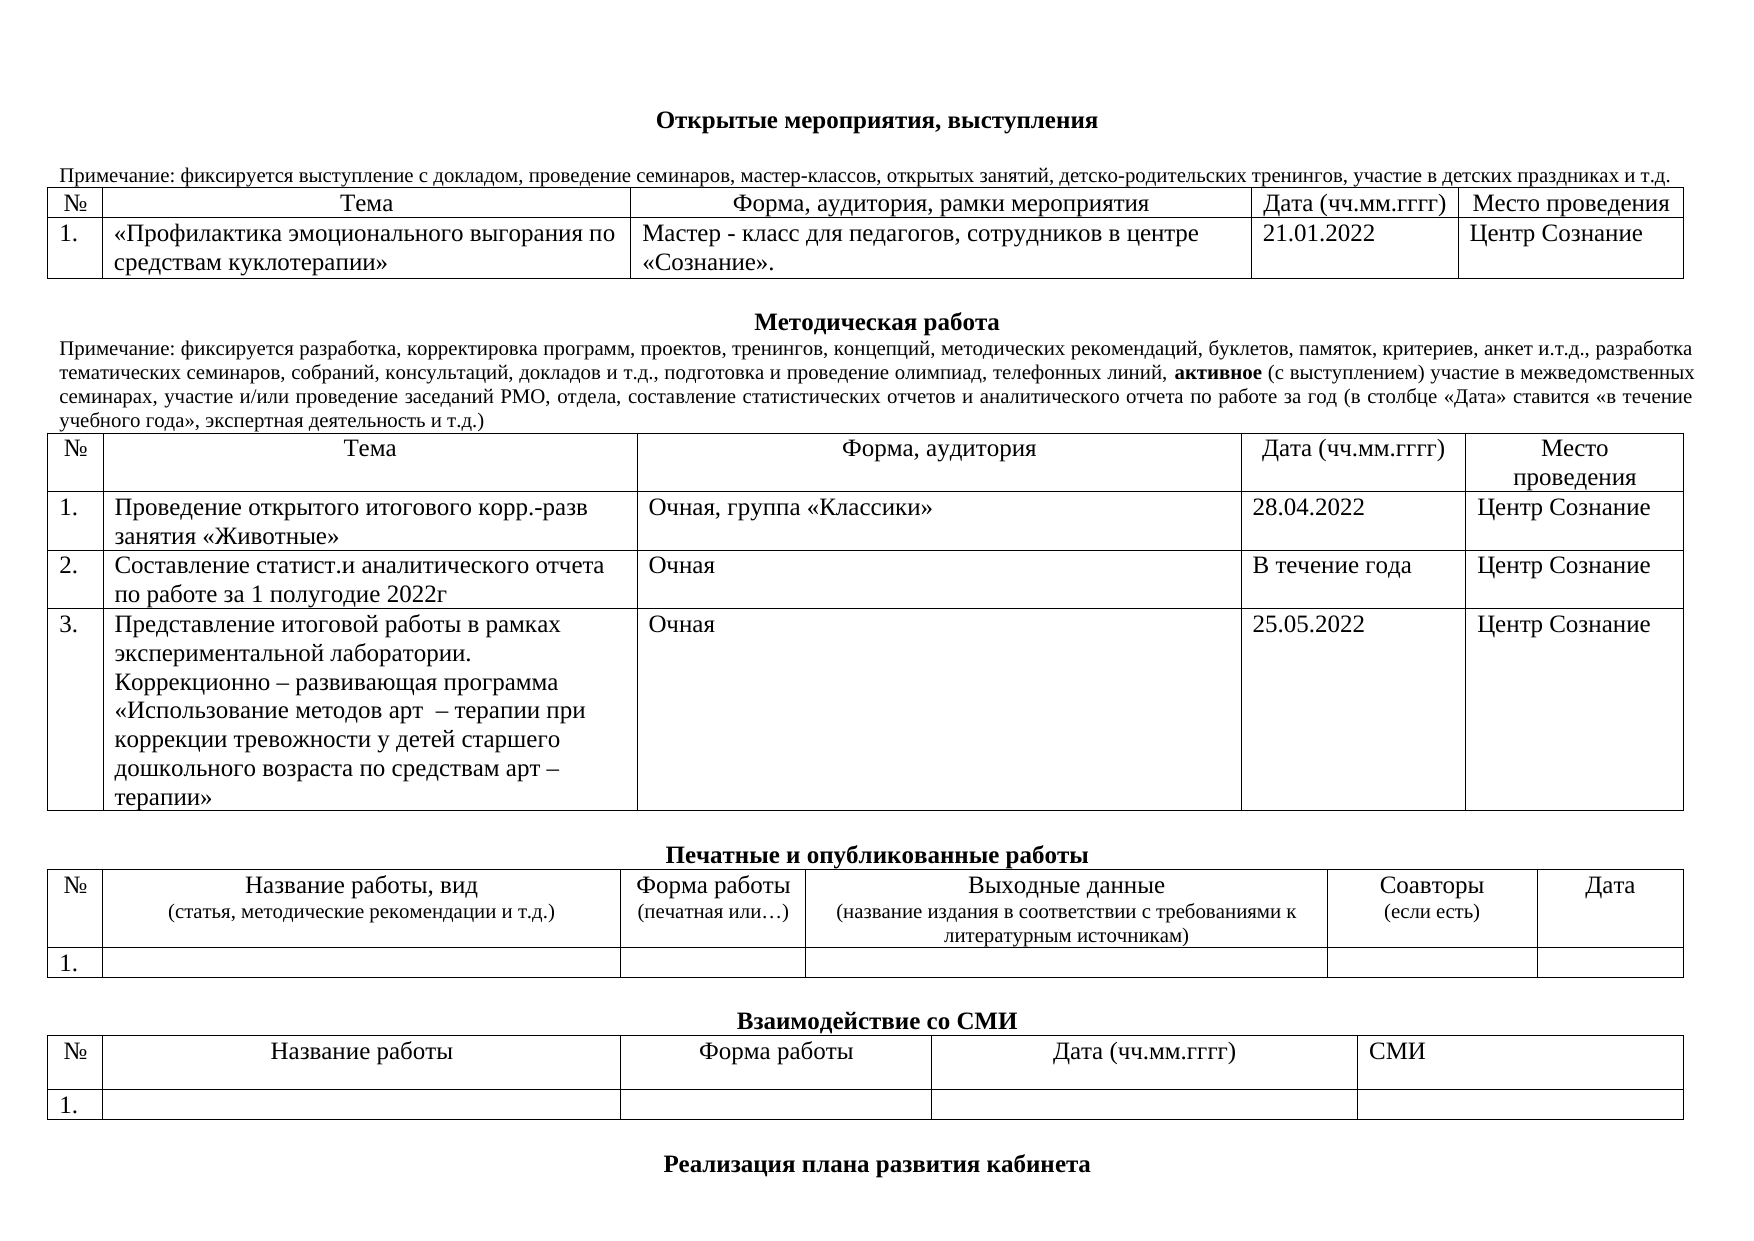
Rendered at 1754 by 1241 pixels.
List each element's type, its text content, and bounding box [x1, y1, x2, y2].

table_header № [48, 188, 102, 217]
table_cell [48, 218, 102, 278]
table_cell 21.01.2022 [1252, 218, 1458, 278]
table_cell Центр Сознание [1466, 492, 1683, 549]
table_cell [1328, 948, 1537, 977]
text Печатные и опубликованные работы [59, 840, 1695, 869]
table_cell [621, 1090, 931, 1119]
table_cell Центр Сознание [1466, 551, 1683, 608]
table_header Место проведения [1459, 188, 1683, 217]
table_cell [1538, 948, 1683, 977]
table_cell [932, 1090, 1357, 1119]
table_cell Мастер - класс для педагогов, сотрудников в центре «Сознание». [631, 218, 1251, 278]
table_header Форма работы [621, 1036, 931, 1089]
table_header Название работы, вид (статья, методические рекомендации и т.д.) [103, 870, 620, 947]
table_cell [806, 948, 1327, 977]
table_cell 28.04.2022 [1242, 492, 1465, 549]
text Взаимодействие со СМИ [59, 1006, 1695, 1035]
text Примечание: фиксируется разработка, корректировка программ, проектов, тренингов, концепций, методических рекомендаций, буклетов, памяток, критериев, анкет и.т.д., разработка тематических семинаров, собраний, консультаций, докладов и т.д., подготовка и проведение олимпиад, телефонных линий, активное (с выступлением) участие в межведомственных семинарах, участие и/или проведение заседаний РМО, отдела, составление статистических отчетов и аналитического отчета по работе за год (в столбце «Дата» ставится «в течение учебного года», экспертная деятельность и т.д.) [59, 336, 1695, 432]
table_cell [103, 948, 620, 977]
table_header № [48, 434, 103, 491]
table_cell В течение года [1242, 551, 1465, 608]
text Открытые мероприятия, выступления [59, 106, 1695, 134]
table_cell [48, 492, 103, 549]
table_header Форма, аудитория [638, 434, 1241, 491]
table_header Тема [103, 188, 630, 217]
table_header СМИ [1358, 1036, 1683, 1089]
table_header Соавторы (если есть) [1328, 870, 1537, 947]
table_header Дата [1538, 870, 1683, 947]
table_header Название работы [103, 1036, 620, 1089]
table_cell [621, 948, 805, 977]
table_header Выходные данные (название издания в соответствии с требованиями к литературным источникам) [806, 870, 1327, 947]
table_header Дата (чч.мм.гггг) [932, 1036, 1357, 1089]
table_cell Очная [638, 609, 1241, 810]
table_header Форма работы (печатная или…) [621, 870, 805, 947]
table_header Тема [104, 434, 637, 491]
table_cell Очная [638, 551, 1241, 608]
table_cell [103, 1090, 620, 1119]
table_cell [48, 1090, 102, 1119]
table_cell 25.05.2022 [1242, 609, 1465, 810]
table_cell [1358, 1090, 1683, 1119]
text Реализация плана развития кабинета [59, 1149, 1695, 1177]
table_header Форма, аудитория, рамки мероприятия [631, 188, 1251, 217]
table_cell Центр Сознание [1459, 218, 1683, 278]
table_cell Очная, группа «Классики» [638, 492, 1241, 549]
table_cell Представление итоговой работы в рамках экспериментальной лаборатории. Коррекционно – развивающая программа «Использование методов арт – терапии при коррекции тревожности у детей старшего дошкольного возраста по средствам арт – терапии» [104, 609, 637, 810]
table_header № [48, 1036, 102, 1089]
text Примечание: фиксируется выступление с докладом, проведение семинаров, мастер-классов, открытых занятий, детско-родительских тренингов, участие в детских праздниках и т.д. [59, 163, 1695, 187]
table_cell [48, 948, 102, 977]
table_header Дата (чч.мм.гггг) [1242, 434, 1465, 491]
table_header Дата (чч.мм.гггг) [1252, 188, 1458, 217]
table_header Место проведения [1466, 434, 1683, 491]
table_cell [48, 551, 103, 608]
table_cell Проведение открытого итогового корр.-разв занятия «Животные» [104, 492, 637, 549]
table_cell Составление статист.и аналитического отчета по работе за 1 полугодие 2022г [104, 551, 637, 608]
table_header № [48, 870, 102, 947]
table_cell [48, 609, 103, 810]
table_cell Центр Сознание [1466, 609, 1683, 810]
table_cell «Профилактика эмоционального выгорания по средствам куклотерапии» [103, 218, 630, 278]
text Методическая работа [59, 307, 1695, 336]
